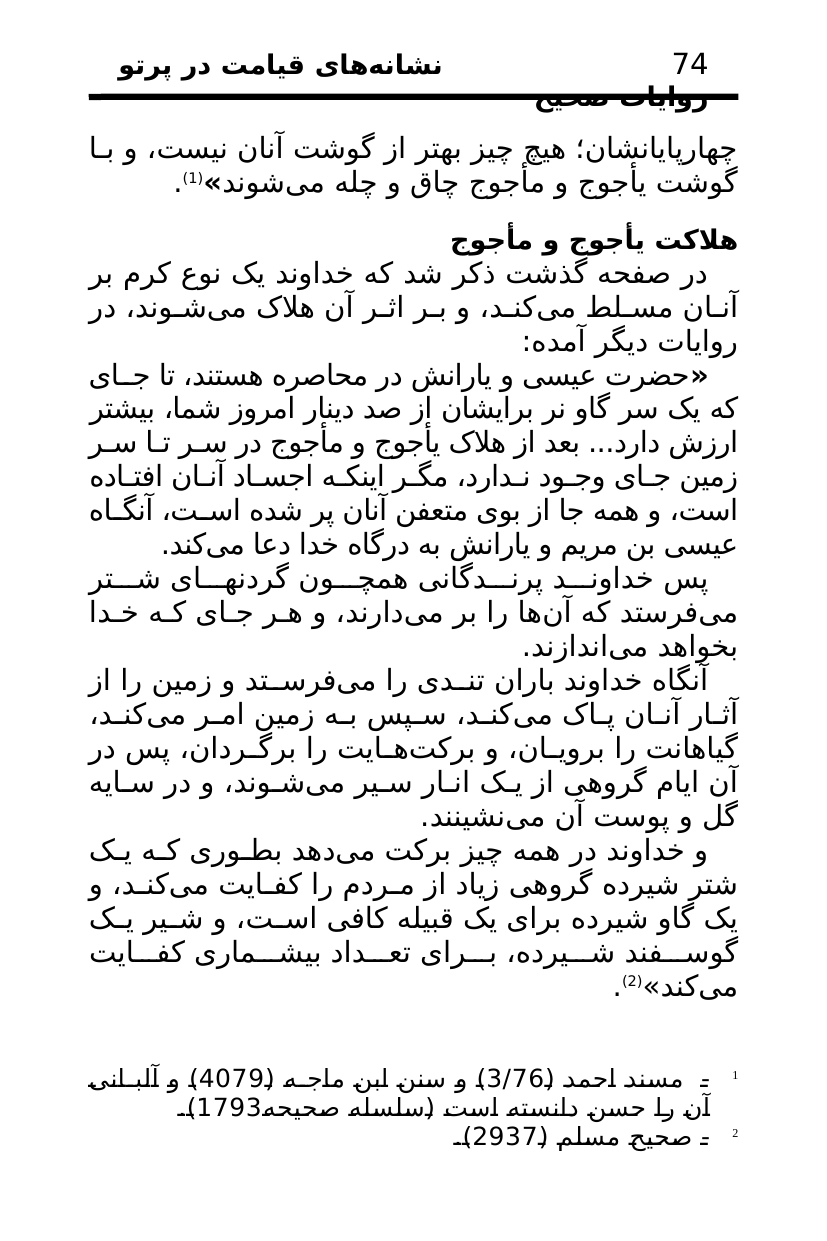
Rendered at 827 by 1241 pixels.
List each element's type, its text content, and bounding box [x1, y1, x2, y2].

text پس خداوند پرندگانی همچون گردنهای شتر می‌فرستد که آن‌ها را بر می‌دارند، و هر جای که خدا بخواهد می‌اندازند. [89, 562, 738, 663]
text آنگاه خداوند باران تندی را می‌فرستد و زمین را از آثار آنان پاک می‌کند، سپس به زمین امر می‌کند، گیاهانت را برویان، و برکت‌هایت را برگردان، پس در آن ایام گروهی از یک انار سیر می‌شوند، و در سایه گل و پوست آن می‌نشینند. [89, 663, 738, 833]
text «حضرت عیسی و یارانش در محاصره هستند، تا جای که یک سر گاو نر برایشان از صد دینار امروز شما، بیشتر ارزش دارد... بعد از هلاک یأجوج و مأجوج در سر تا سر زمین جای وجود ندارد، مگر اینکه اجساد آنان افتاده است، و همه جا از بوی متعفن آنان پر شده است، آنگاه عیسی بن مریم و یارانش به درگاه خدا دعا می‌کند. [89, 358, 738, 562]
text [89, 132, 738, 199]
text در صفحه گذشت ذکر شد که خداوند یک نوع کرم بر آنان مسلط می‌کند، و بر اثر آن هلاک می‌شوند، در روایات دیگر آمده: [89, 256, 738, 358]
text و خداوند در همه چیز برکت می‌دهد بطوری که یک شتر شیرده گروهی زیاد از مردم را کفایت می‌کند، و یک گاو شیرده برای یک قبیله کافی است، و شیر یک گوسفند شیرده، برای تعداد بیشماری کفایت می‌کند»(). [89, 833, 738, 1003]
text هلاکت یأجوج و مأجوج [89, 224, 738, 256]
